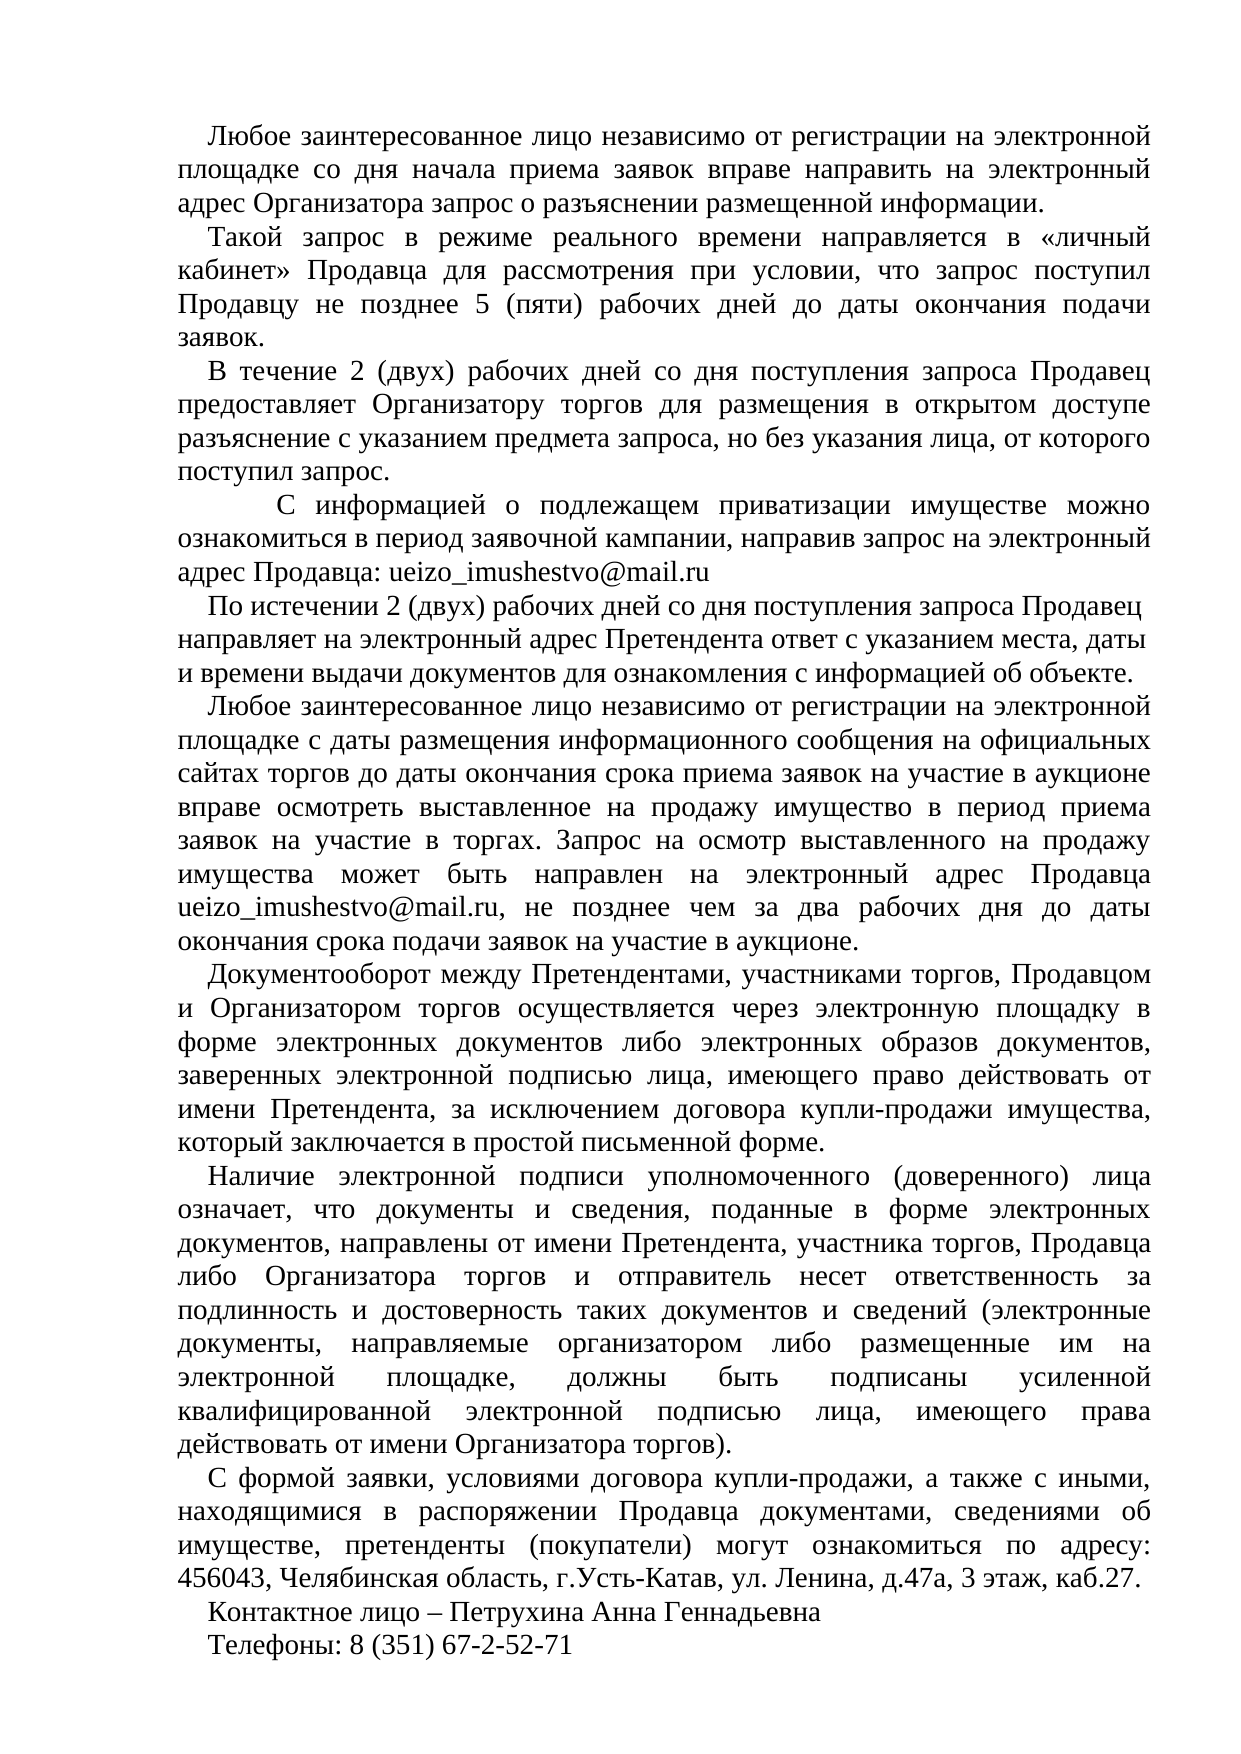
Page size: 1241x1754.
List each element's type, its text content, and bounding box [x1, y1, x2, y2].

text Такой запрос в режиме реального времени направляется в «личный кабинет» Продавца для рассмотрения при условии, что запрос поступил Продавцу не позднее 5 (пяти) рабочих дней до даты окончания подачи заявок. [177, 219, 1152, 353]
text С формой заявки, условиями договора купли-продажи, а также с иными, находящимися в распоряжении Продавца документами, сведениями об имуществе, претенденты (покупатели) могут ознакомиться по адресу: 456043, Челябинская область, г.Усть-Катав, ул. Ленина, д.47а, 3 этаж, каб.27. [177, 1460, 1152, 1594]
text Любое заинтересованное лицо независимо от регистрации на электронной площадке с даты размещения информационного сообщения на официальных сайтах торгов до даты окончания срока приема заявок на участие в аукционе вправе осмотреть выставленное на продажу имущество в период приема заявок на участие в торгах. Запрос на осмотр выставленного на продажу имущества может быть направлен на электронный адрес Продавца ueizo_imushestvo@mail.ru, не позднее чем за два рабочих дня до даты окончания срока подачи заявок на участие в аукционе. [177, 688, 1152, 957]
text Контактное лицо – Петрухина Анна Геннадьевна [177, 1594, 1152, 1627]
text Документооборот между Претендентами, участниками торгов, Продавцом и Организатором торгов осуществляется через электронную площадку в форме электронных документов либо электронных образов документов, заверенных электронной подписью лица, имеющего право действовать от имени Претендента, за исключением договора купли-продажи имущества, который заключается в простой письменной форме. [177, 957, 1152, 1158]
text Телефоны: 8 (351) 67-2-52-71 [177, 1627, 1152, 1661]
text С информацией о подлежащем приватизации имуществе можно ознакомиться в период заявочной кампании, направив запрос на электронный адрес Продавца: ueizo_imushestvo@mail.ru [177, 487, 1152, 588]
text По истечении 2 (двух) рабочих дней со дня поступления запроса Продавец направляет на электронный адрес Претендента ответ с указанием места, даты и времени выдачи документов для ознакомления с информацией об объекте. [177, 588, 1152, 688]
text Наличие электронной подписи уполномоченного (доверенного) лица означает, что документы и сведения, поданные в форме электронных документов, направлены от имени Претендента, участника торгов, Продавца либо Организатора торгов и отправитель несет ответственность за подлинность и достоверность таких документов и сведений (электронные документы, направляемые организатором либо размещенные им на электронной площадке, должны быть подписаны усиленной квалифицированной электронной подписью лица, имеющего права действовать от имени Организатора торгов). [177, 1158, 1152, 1460]
text В течение 2 (двух) рабочих дней со дня поступления запроса Продавец предоставляет Организатору торгов для размещения в открытом доступе разъяснение с указанием предмета запроса, но без указания лица, от которого поступил запрос. [177, 353, 1152, 487]
text Любое заинтересованное лицо независимо от регистрации на электронной площадке со дня начала приема заявок вправе направить на электронный адрес Организатора запрос о разъяснении размещенной информации. [177, 118, 1152, 219]
